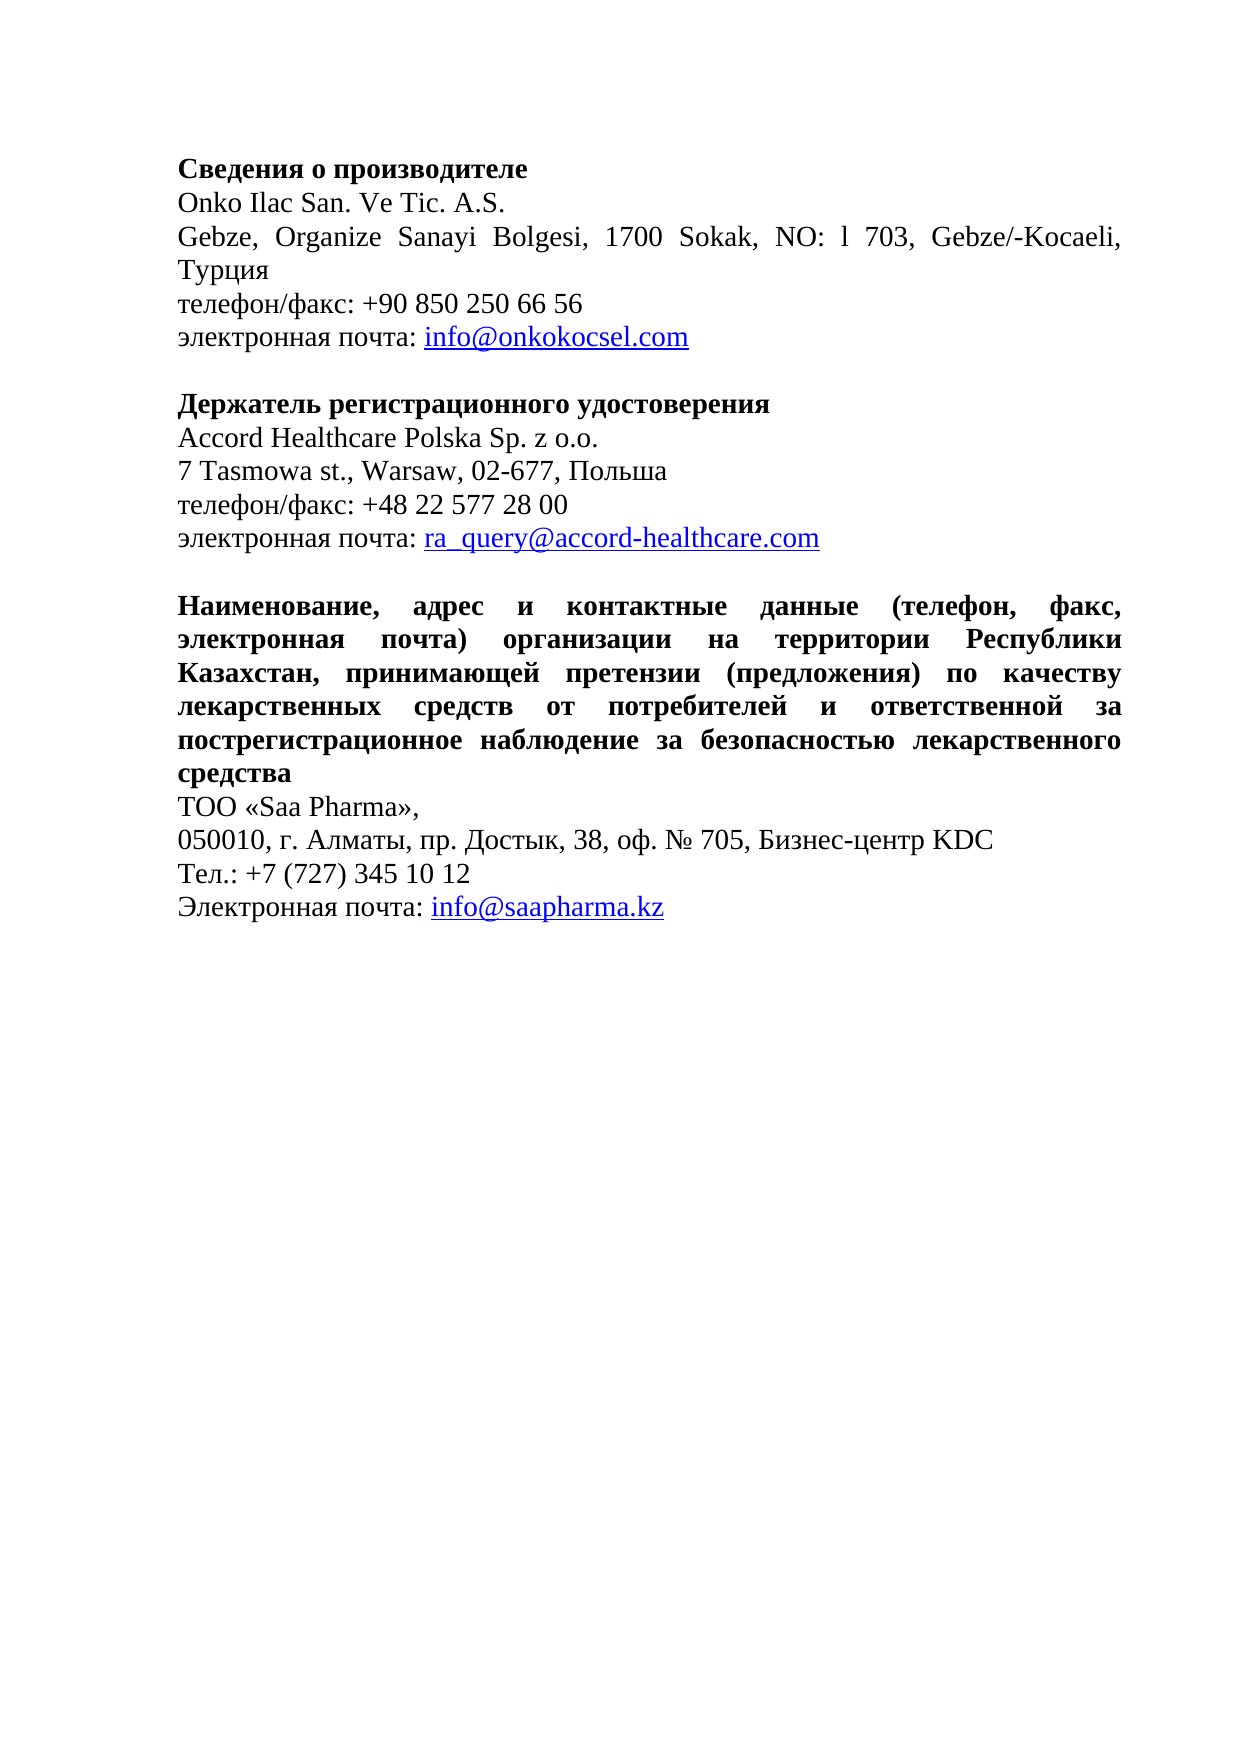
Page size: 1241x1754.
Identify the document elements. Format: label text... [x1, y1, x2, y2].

text электронная почта: info@onkokocsel.com [177, 319, 1122, 353]
text ТОО «Saa Pharma», [177, 789, 1122, 822]
text Onko Ilac San. Ve Tic. A.S. [177, 185, 1122, 219]
text Accord Healthcare Polska Sp. z o.o. [177, 420, 1122, 453]
text Gebze, Organize Sanayi Bolgesi, 1700 Sokak, NO: l 703, Gebze/-Kocaeli, Турция телефон/факс: +90 850 250 66 56 [177, 219, 1122, 319]
text Наименование, адрес и контактные данные (телефон, факс, электронная почта) организации на территории Республики Казахстан, принимающей претензии (предложения) по качеству лекарственных средств от потребителей и ответственной за пострегистрационное наблюдение за безопасностью лекарственного средства [177, 588, 1122, 789]
text электронная почта: ra_query@accord-healthcare.com [177, 521, 1122, 554]
text Тел.: +7 (727) 345 10 12 [177, 856, 1122, 889]
text Держатель регистрационного удостоверения [177, 386, 1122, 420]
text Электронная почта: info@saapharma.kz [177, 889, 1122, 923]
text 7 Tasmowa st., Warsaw, 02-677, Польша [177, 453, 1122, 487]
text 050010, г. Алматы, пр. Достык, 38, оф. № 705, Бизнес-центр KDC [177, 822, 1122, 856]
text Сведения о производителе [177, 152, 1122, 185]
text телефон/факс: +48 22 577 28 00 [177, 487, 1122, 521]
